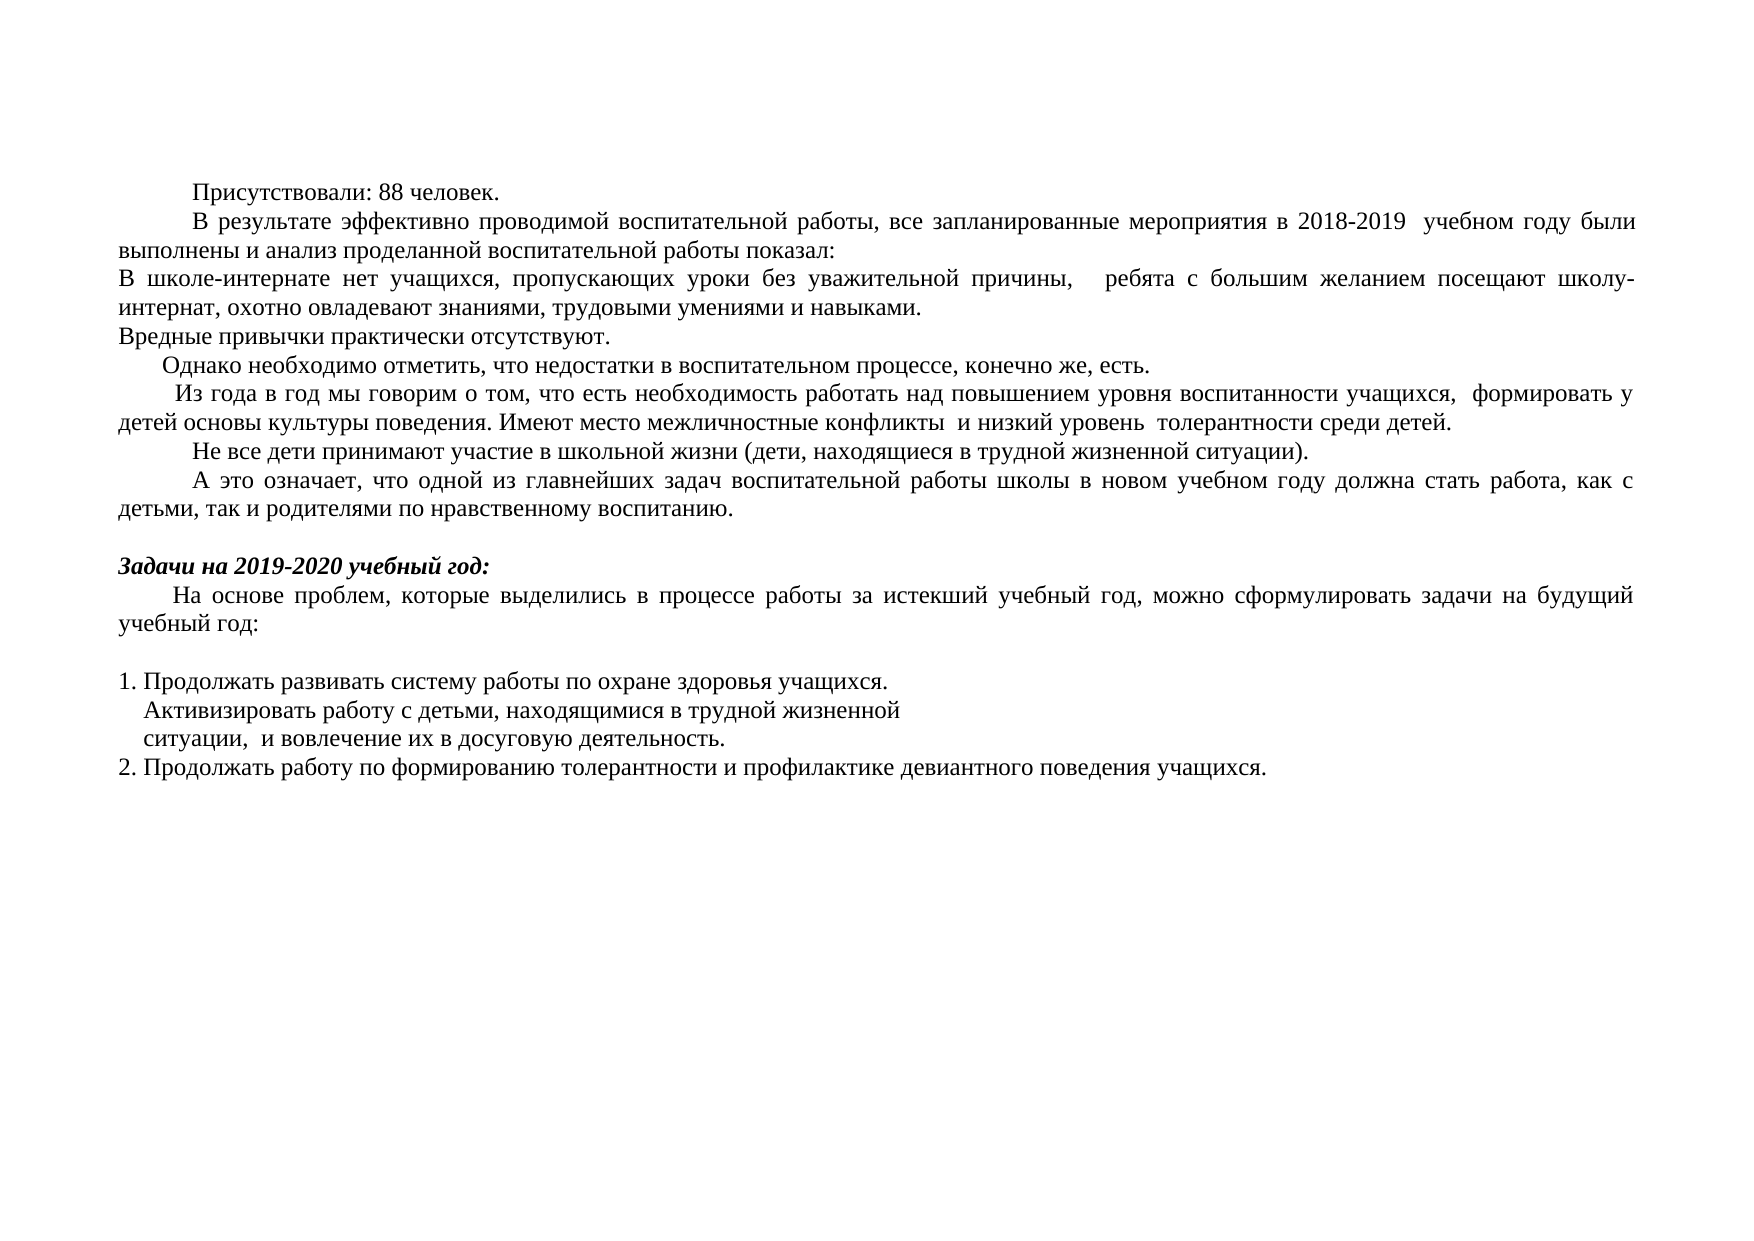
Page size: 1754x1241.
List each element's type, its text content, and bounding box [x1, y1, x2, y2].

text Задачи на 2019-2020 учебный год: [118, 551, 1636, 580]
text Вредные привычки практически отсутствуют. [118, 321, 1636, 350]
text ситуации, и вовлечение их в досуговую деятельность. [118, 723, 1636, 752]
text Из года в год мы говорим о том, что есть необходимость работать над повышением уровня воспитанности учащихся, формировать у детей основы культуры поведения. Имеют место межличностные конфликты и низкий уровень толерантности среди детей. [118, 378, 1636, 436]
text Однако необходимо отметить, что недостатки в воспитательном процессе, конечно же, есть. [118, 350, 1636, 378]
text Активизировать работу с детьми, находящимися в трудной жизненной [118, 695, 1636, 723]
text 2. Продолжать работу по формированию толерантности и профилактике девиантного поведения учащихся. [118, 752, 1636, 781]
text В школе-интернате нет учащихся, пропускающих уроки без уважительной причины, ребята с большим желанием посещают школу-интернат, охотно овладевают знаниями, трудовыми умениями и навыками. [118, 263, 1636, 321]
text Присутствовали: 88 человек. [118, 177, 1636, 206]
text 1. Продолжать развивать систему работы по охране здоровья учащихся. [118, 666, 1636, 695]
text Не все дети принимают участие в школьной жизни (дети, находящиеся в трудной жизненной ситуации). [118, 436, 1636, 465]
text На основе проблем, которые выделились в процессе работы за истекший учебный год, можно сформулировать задачи на будущий учебный год: [118, 580, 1636, 637]
text А это означает, что одной из главнейших задач воспитательной работы школы в новом учебном году должна стать работа, как с детьми, так и родителями по нравственному воспитанию. [118, 465, 1636, 522]
text В результате эффективно проводимой воспитательной работы, все запланированные мероприятия в 2018-2019 учебном году были выполнены и анализ проделанной воспитательной работы показал: [118, 206, 1636, 263]
